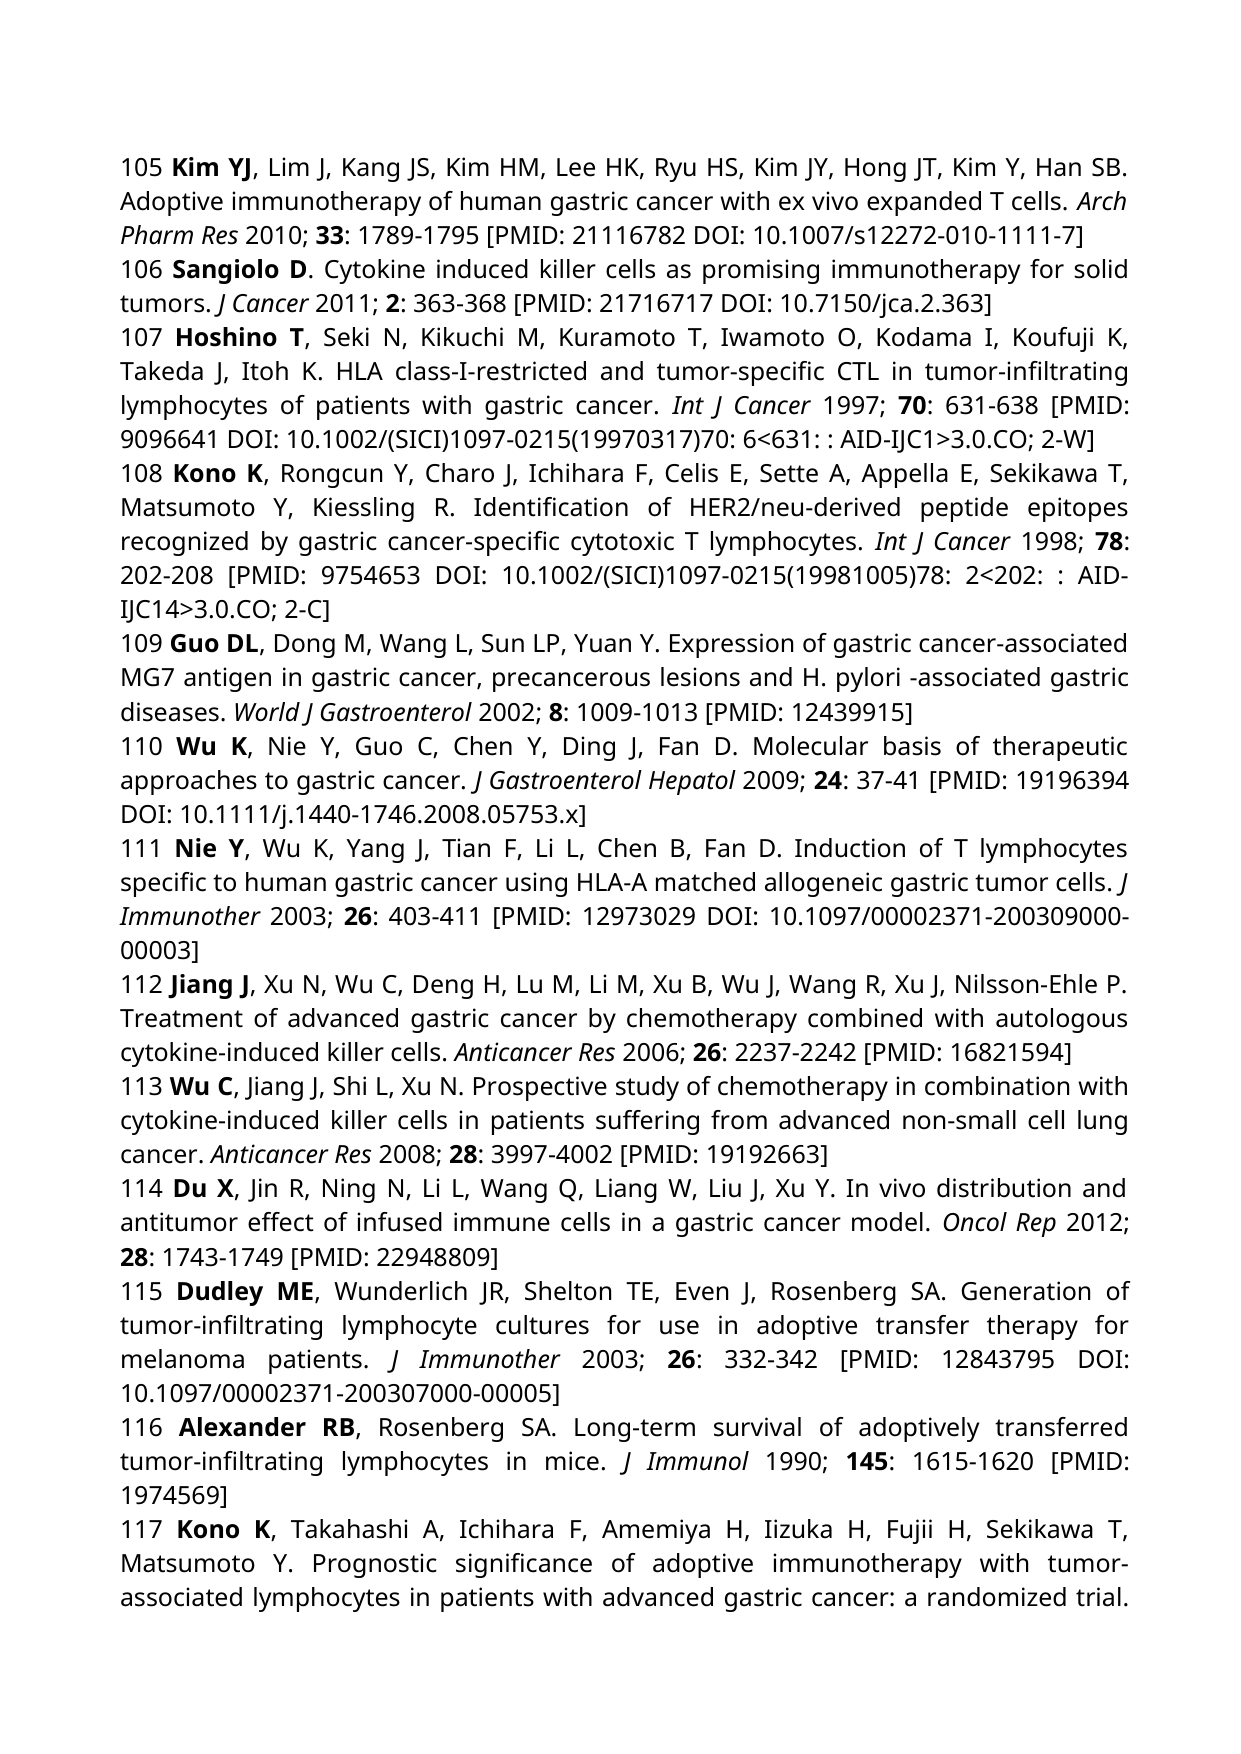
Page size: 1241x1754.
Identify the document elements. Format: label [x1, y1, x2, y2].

table_header [118, 148, 1132, 1615]
